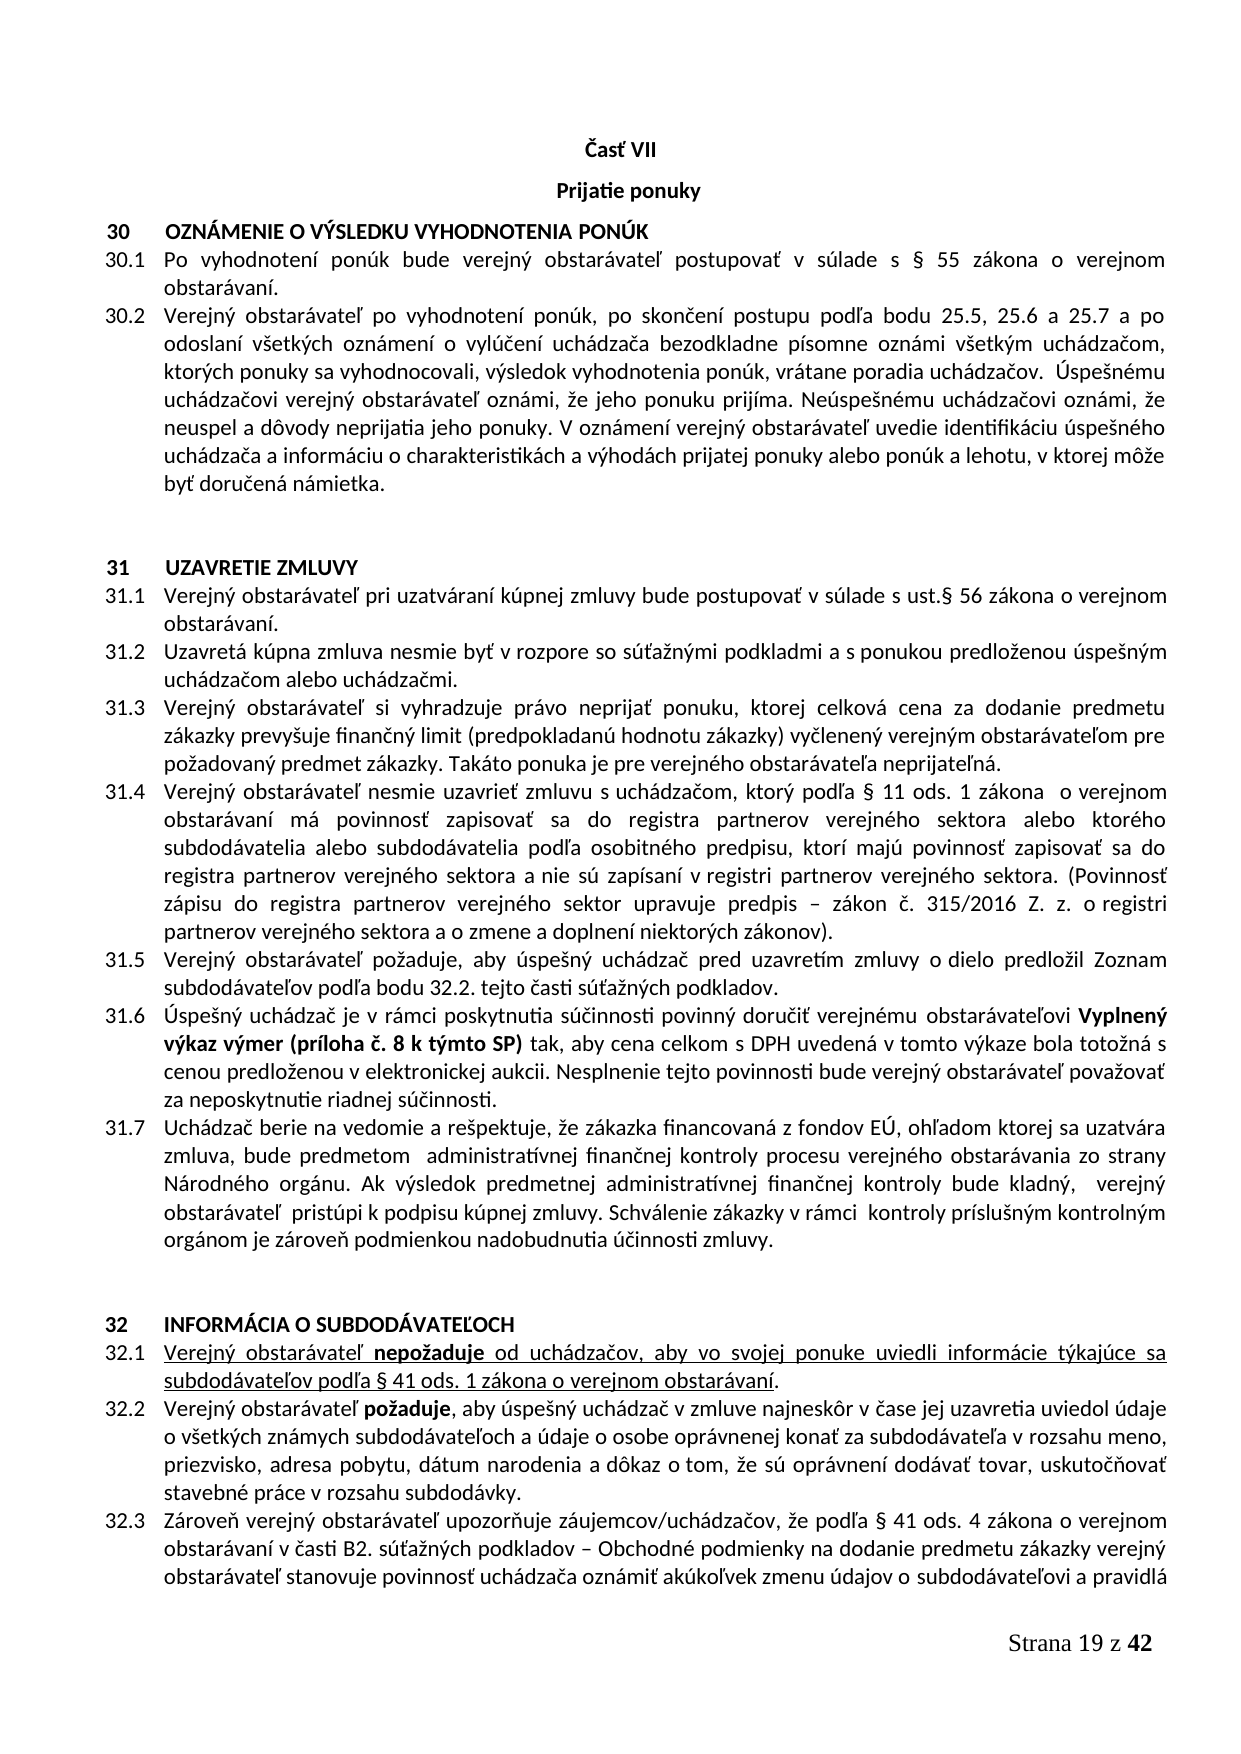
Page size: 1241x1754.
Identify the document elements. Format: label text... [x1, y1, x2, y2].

list Verejný obstarávateľ nepožaduje od uchádzačov, aby vo svojej ponuke uviedli informácie týkajúce sa subdodávateľov podľa § 41 ods. 1 zákona o verejnom obstarávaní. [104, 1338, 1167, 1394]
list Uzavretá kúpna zmluva nesmie byť v rozpore so súťažnými podkladmi a s ponukou predloženou úspešným uchádzačom alebo uchádzačmi. [104, 637, 1167, 693]
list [104, 1506, 1167, 1590]
subtitle Prijatie ponuky [209, 176, 1048, 204]
list Verejný obstarávateľ požaduje, aby úspešný uchádzač pred uzavretím zmluvy o dielo predložil Zoznam subdodávateľov podľa bodu 32.2. tejto časti súťažných podkladov. [104, 945, 1167, 1001]
list Verejný obstarávateľ po vyhodnotení ponúk, po skončení postupu podľa bodu 25.5, 25.6 a 25.7 a po odoslaní všetkých oznámení o vylúčení uchádzača bezodkladne písomne oznámi všetkým uchádzačom, ktorých ponuky sa vyhodnocovali, výsledok vyhodnotenia ponúk, vrátane poradia uchádzačov. Úspešnému uchádzačovi verejný obstarávateľ oznámi, že jeho ponuku prijíma. Neúspešnému uchádzačovi oznámi, že neuspel a dôvody neprijatia jeho ponuky. V oznámení verejný obstarávateľ uvedie identifikáciu úspešného uchádzača a informáciu o charakteristikách a výhodách prijatej ponuky alebo ponúk a lehotu, v ktorej môže byť doručená námietka. [104, 301, 1167, 497]
text Časť VII [193, 136, 1048, 164]
list Po vyhodnotení ponúk bude verejný obstarávateľ postupovať v súlade s § 55 zákona o verejnom obstarávaní. [104, 245, 1167, 301]
list Verejný obstarávateľ požaduje, aby úspešný uchádzač v zmluve najneskôr v čase jej uzavretia uviedol údaje o všetkých známych subdodávateľoch a údaje o osobe oprávnenej konať za subdodávateľa v rozsahu meno, priezvisko, adresa pobytu, dátum narodenia a dôkaz o tom, že sú oprávnení dodávať tovar, uskutočňovať stavebné práce v rozsahu subdodávky. [104, 1394, 1167, 1506]
list Verejný obstarávateľ si vyhradzuje právo neprijať ponuku, ktorej celková cena za dodanie predmetu zákazky prevyšuje finančný limit (predpokladanú hodnotu zákazky) vyčlenený verejným obstarávateľom pre požadovaný predmet zákazky. Takáto ponuka je pre verejného obstarávateľa neprijateľná. [104, 693, 1167, 777]
list Verejný obstarávateľ nesmie uzavrieť zmluvu s uchádzačom, ktorý podľa § 11 ods. 1 zákona o verejnom obstarávaní má povinnosť zapisovať sa do registra partnerov verejného sektora alebo ktorého subdodávatelia alebo subdodávatelia podľa osobitného predpisu, ktorí majú povinnosť zapisovať sa do registra partnerov verejného sektora a nie sú zapísaní v registri partnerov verejného sektora. (Povinnosť zápisu do registra partnerov verejného sektor upravuje predpis – zákon č. 315/2016 Z. z. o registri partnerov verejného sektora a o zmene a doplnení niektorých zákonov). [104, 777, 1167, 945]
list INFORMÁCIA O SUBDODÁVATEĽOCH [104, 1310, 1167, 1338]
list UZAVRETIE ZMLUVY [106, 553, 1167, 581]
list Verejný obstarávateľ pri uzatváraní kúpnej zmluvy bude postupovať v súlade s ust.§ 56 zákona o verejnom obstarávaní. [104, 581, 1167, 637]
list Uchádzač berie na vedomie a rešpektuje, že zákazka financovaná z fondov EÚ, ohľadom ktorej sa uzatvára zmluva, bude predmetom administratívnej finančnej kontroly procesu verejného obstarávania zo strany Národného orgánu. Ak výsledok predmetnej administratívnej finančnej kontroly bude kladný, verejný obstarávateľ pristúpi k podpisu kúpnej zmluvy. Schválenie zákazky v rámci kontroly príslušným kontrolným orgánom je zároveň podmienkou nadobudnutia účinnosti zmluvy. [104, 1113, 1167, 1254]
list OZNÁMENIE O VÝSLEDKU VYHODNOTENIA PONÚK [106, 217, 1167, 245]
list Úspešný uchádzač je v rámci poskytnutia súčinnosti povinný doručiť verejnému obstarávateľovi Vyplnený výkaz výmer (príloha č. 8 k týmto SP) tak, aby cena celkom s DPH uvedená v tomto výkaze bola totožná s cenou predloženou v elektronickej aukcii. Nesplnenie tejto povinnosti bude verejný obstarávateľ považovať za neposkytnutie riadnej súčinnosti. [104, 1001, 1167, 1113]
